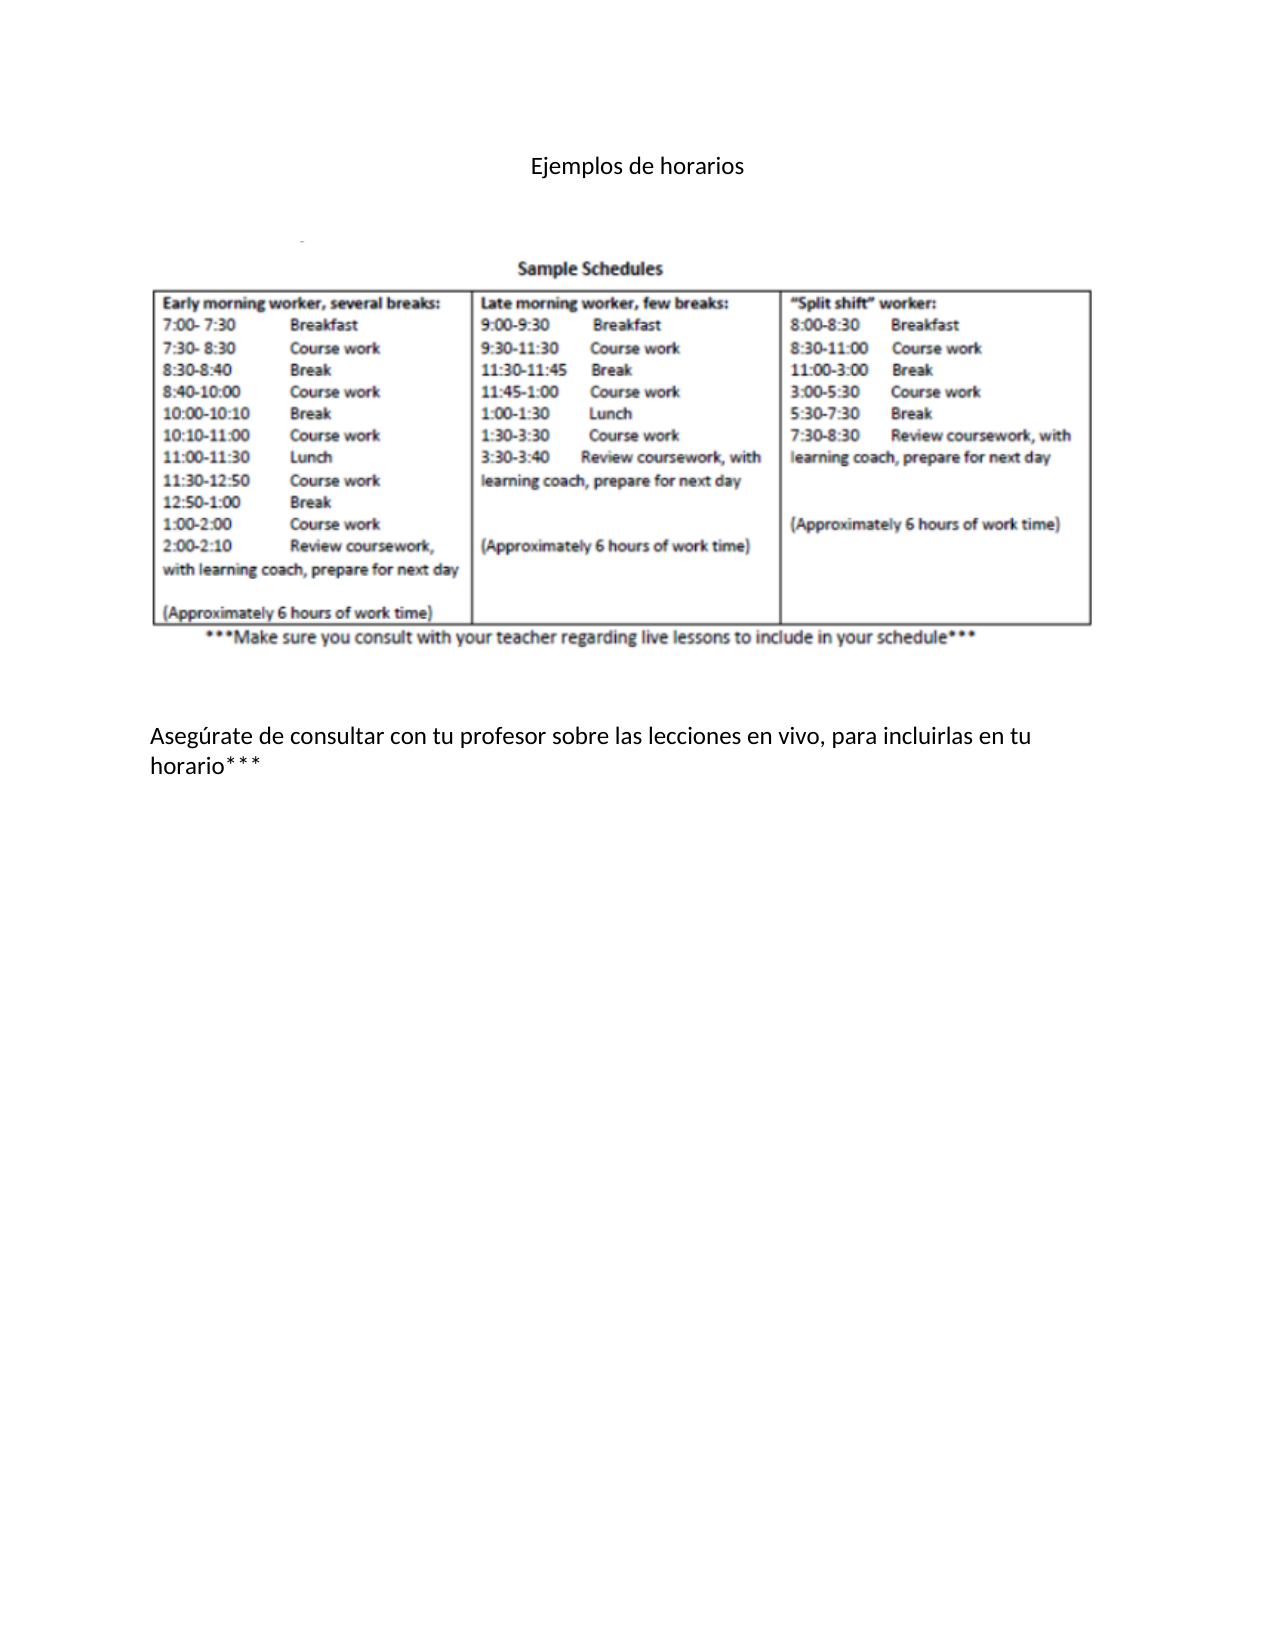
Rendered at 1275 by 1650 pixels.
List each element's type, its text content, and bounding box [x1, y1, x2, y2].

text Ejemplos de horarios [150, 150, 1125, 181]
text Asegúrate de consultar con tu profesor sobre las lecciones en vivo, para incluirlas en tu horario*** [150, 720, 1125, 781]
picture [150, 241, 1125, 659]
